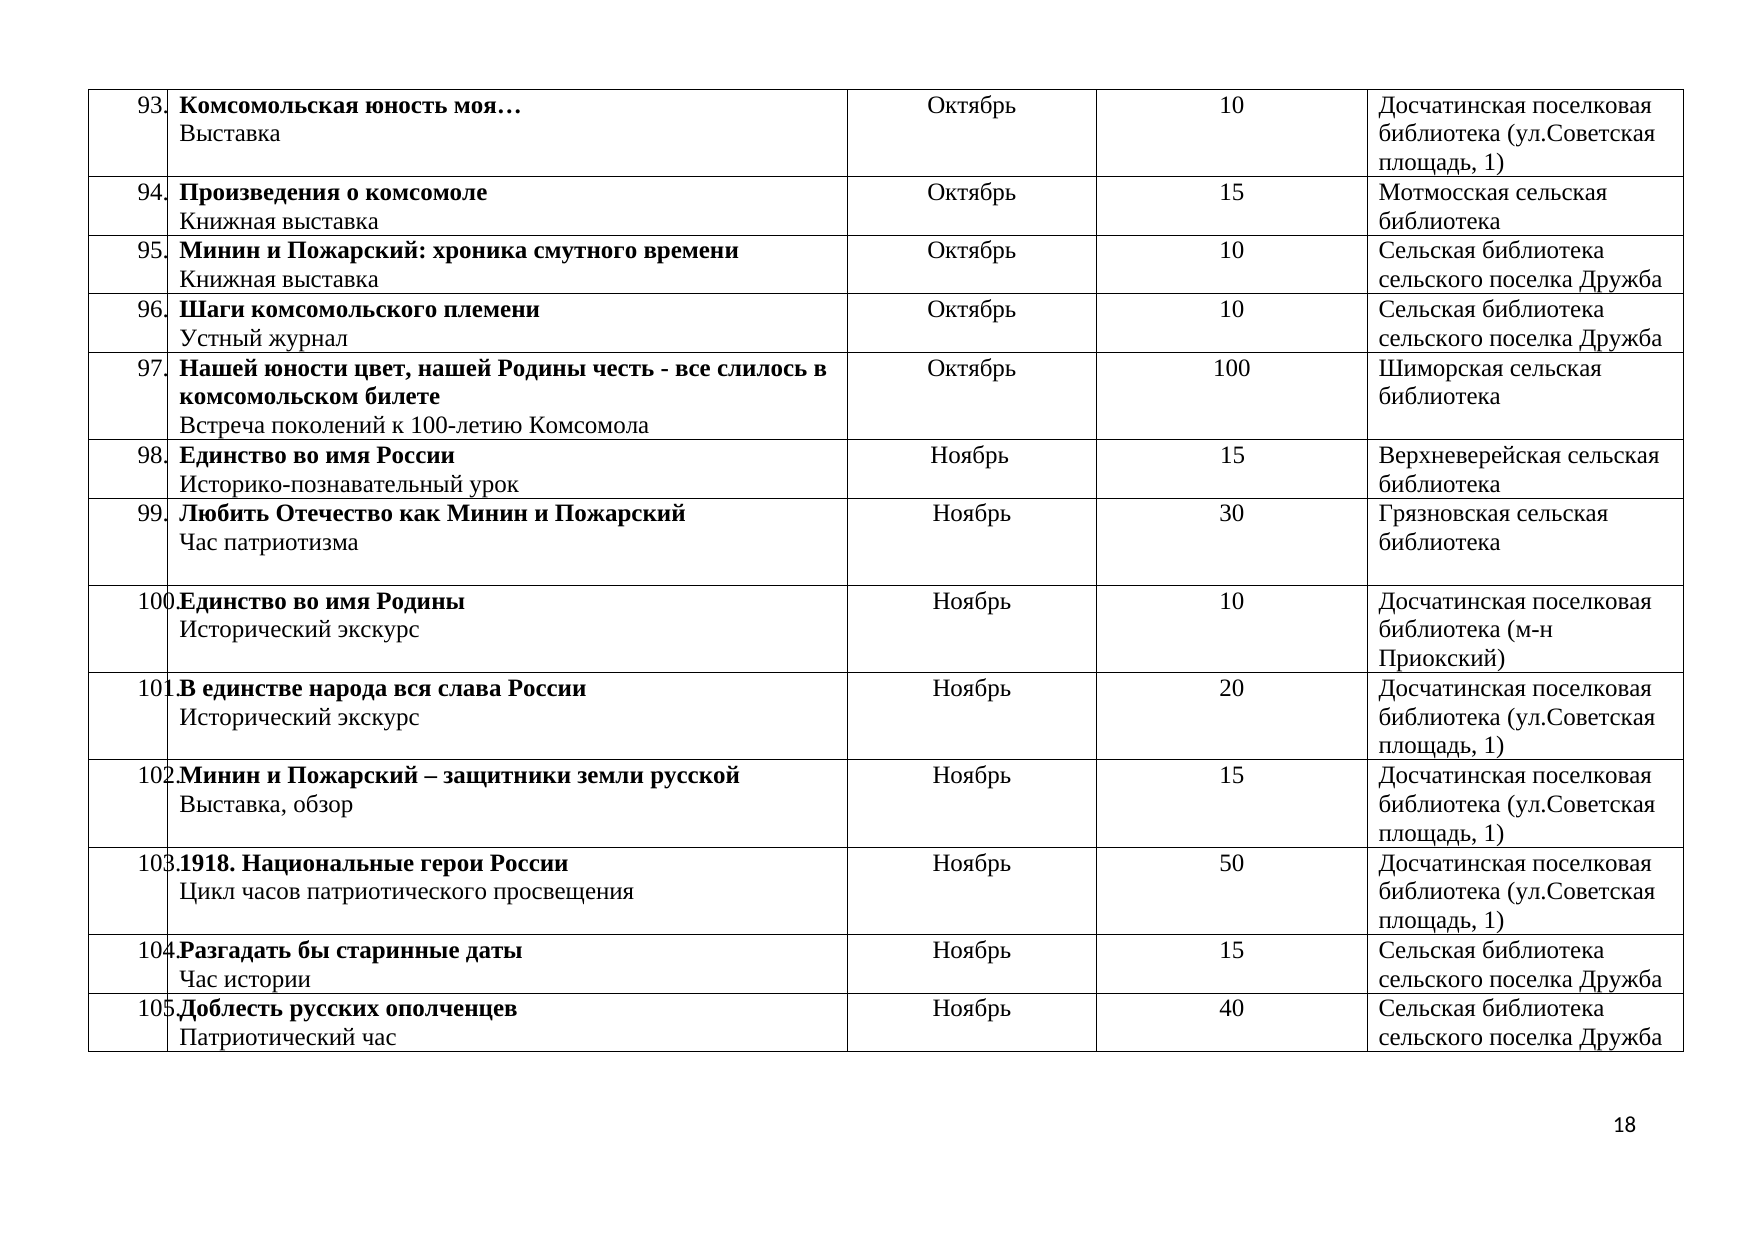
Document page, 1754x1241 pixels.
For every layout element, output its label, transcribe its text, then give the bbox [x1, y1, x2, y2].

table_cell 30 [1097, 499, 1367, 585]
table_cell Сельская библиотека сельского поселка Дружба [1368, 935, 1683, 992]
table_cell Октябрь [848, 177, 1096, 234]
table_cell 100 [1097, 353, 1367, 439]
table_cell Октябрь [848, 353, 1096, 439]
table_cell 15 [1097, 935, 1367, 992]
table_cell Произведения о комсомоле Книжная выставка [168, 177, 847, 234]
table_cell 15 [1097, 440, 1367, 497]
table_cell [1368, 90, 1683, 176]
table_cell Нашей юности цвет, нашей Родины честь - все слилось в комсомольском билете Встреча поколений к 100-летию Комсомола [168, 353, 847, 439]
table_cell Ноябрь [848, 935, 1096, 992]
table_cell [89, 294, 167, 352]
table_cell [89, 935, 167, 992]
table_cell Разгадать бы старинные даты Час истории [168, 935, 847, 992]
table_cell [89, 760, 167, 847]
table_cell 40 [1097, 994, 1367, 1051]
table_cell Ноябрь [848, 994, 1096, 1051]
table_cell Сельская библиотека сельского поселка Дружба [1368, 294, 1683, 352]
table_cell Досчатинская поселковая библиотека (ул.Советская площадь, 1) [1368, 760, 1683, 847]
table_cell Досчатинская поселковая библиотека (м-н Приокский) [1368, 586, 1683, 672]
table_cell Ноябрь [848, 848, 1096, 934]
table_cell 50 [1097, 848, 1367, 934]
table_cell 1918. Национальные герои России Цикл часов патриотического просвещения [168, 848, 847, 934]
table_cell Ноябрь [848, 440, 1096, 497]
table_cell [89, 353, 167, 439]
table_cell Ноябрь [848, 499, 1096, 585]
table_cell Досчатинская поселковая библиотека (ул.Советская площадь, 1) [1368, 848, 1683, 934]
table_cell Доблесть русских ополченцев Патриотический час [168, 994, 847, 1051]
table_cell 10 [1097, 294, 1367, 352]
table_cell 10 [1097, 586, 1367, 672]
table_cell Сельская библиотека сельского поселка Дружба [1368, 994, 1683, 1051]
table_cell Мотмосская сельская библиотека [1368, 177, 1683, 234]
table_cell Октябрь [848, 294, 1096, 352]
table_cell Грязновская сельская библиотека [1368, 499, 1683, 585]
table_cell Ноябрь [848, 673, 1096, 759]
table_cell [89, 236, 167, 293]
table_cell Сельская библиотека сельского поселка Дружба [1368, 236, 1683, 293]
table_cell Комсомольская юность моя… Выставка [168, 90, 847, 176]
table_cell Досчатинская поселковая библиотека (ул.Советская площадь, 1) [1368, 673, 1683, 759]
table_cell Единство во имя Родины Исторический экскурс [168, 586, 847, 672]
table_cell В единстве народа вся слава России Исторический экскурс [168, 673, 847, 759]
table_cell 15 [1097, 177, 1367, 234]
table_cell [89, 586, 167, 672]
table_cell Любить Отечество как Минин и Пожарский Час патриотизма [168, 499, 847, 585]
table_cell Ноябрь [848, 760, 1096, 847]
table_cell Верхневерейская сельская библиотека [1368, 440, 1683, 497]
table_cell [89, 90, 167, 176]
table_cell Ноябрь [848, 586, 1096, 672]
table_cell [89, 994, 167, 1051]
table_cell Октябрь [848, 90, 1096, 176]
table_cell 15 [1097, 760, 1367, 847]
table_cell [89, 440, 167, 497]
table_cell [89, 499, 167, 585]
table_cell Минин и Пожарский: хроника смутного времени Книжная выставка [168, 236, 847, 293]
table_cell 10 [1097, 90, 1367, 176]
table_cell [89, 848, 167, 934]
table_cell 20 [1097, 673, 1367, 759]
table_cell Единство во имя России Историко-познавательный урок [168, 440, 847, 497]
table_cell Минин и Пожарский – защитники земли русской Выставка, обзор [168, 760, 847, 847]
table_cell [89, 177, 167, 234]
table_cell 10 [1097, 236, 1367, 293]
table_cell Октябрь [848, 236, 1096, 293]
table_cell [89, 673, 167, 759]
table_cell Шаги комсомольского племени Устный журнал [168, 294, 847, 352]
table_cell Шиморская сельская библиотека [1368, 353, 1683, 439]
